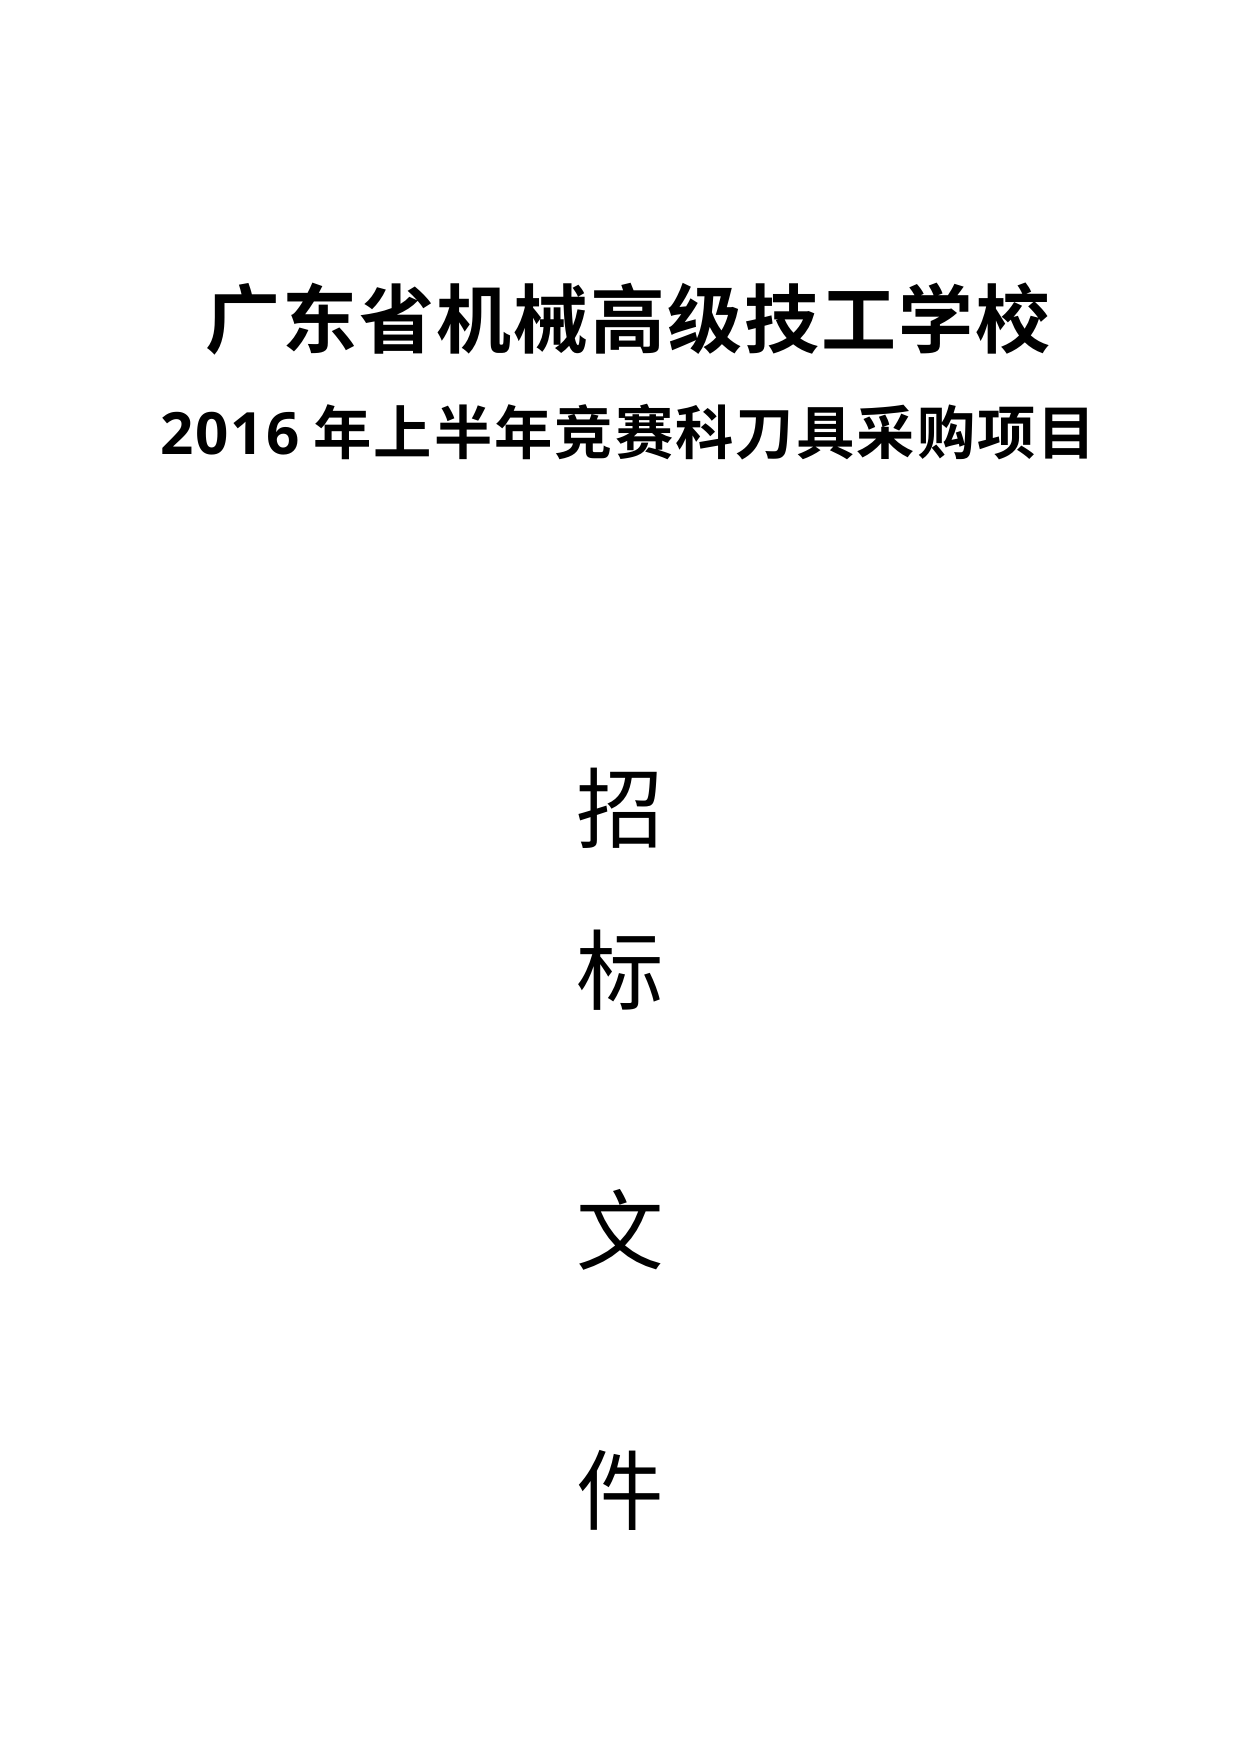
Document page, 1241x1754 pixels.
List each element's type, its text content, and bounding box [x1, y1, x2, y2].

text 文 [142, 1160, 1098, 1290]
text 件 [142, 1420, 1098, 1550]
text 招 [142, 738, 1098, 868]
text 标 [142, 900, 1098, 1030]
text 2016年上半年竞赛科刀具采购项目 [142, 380, 1114, 478]
text 广东省机械高级技工学校 [142, 250, 1114, 380]
